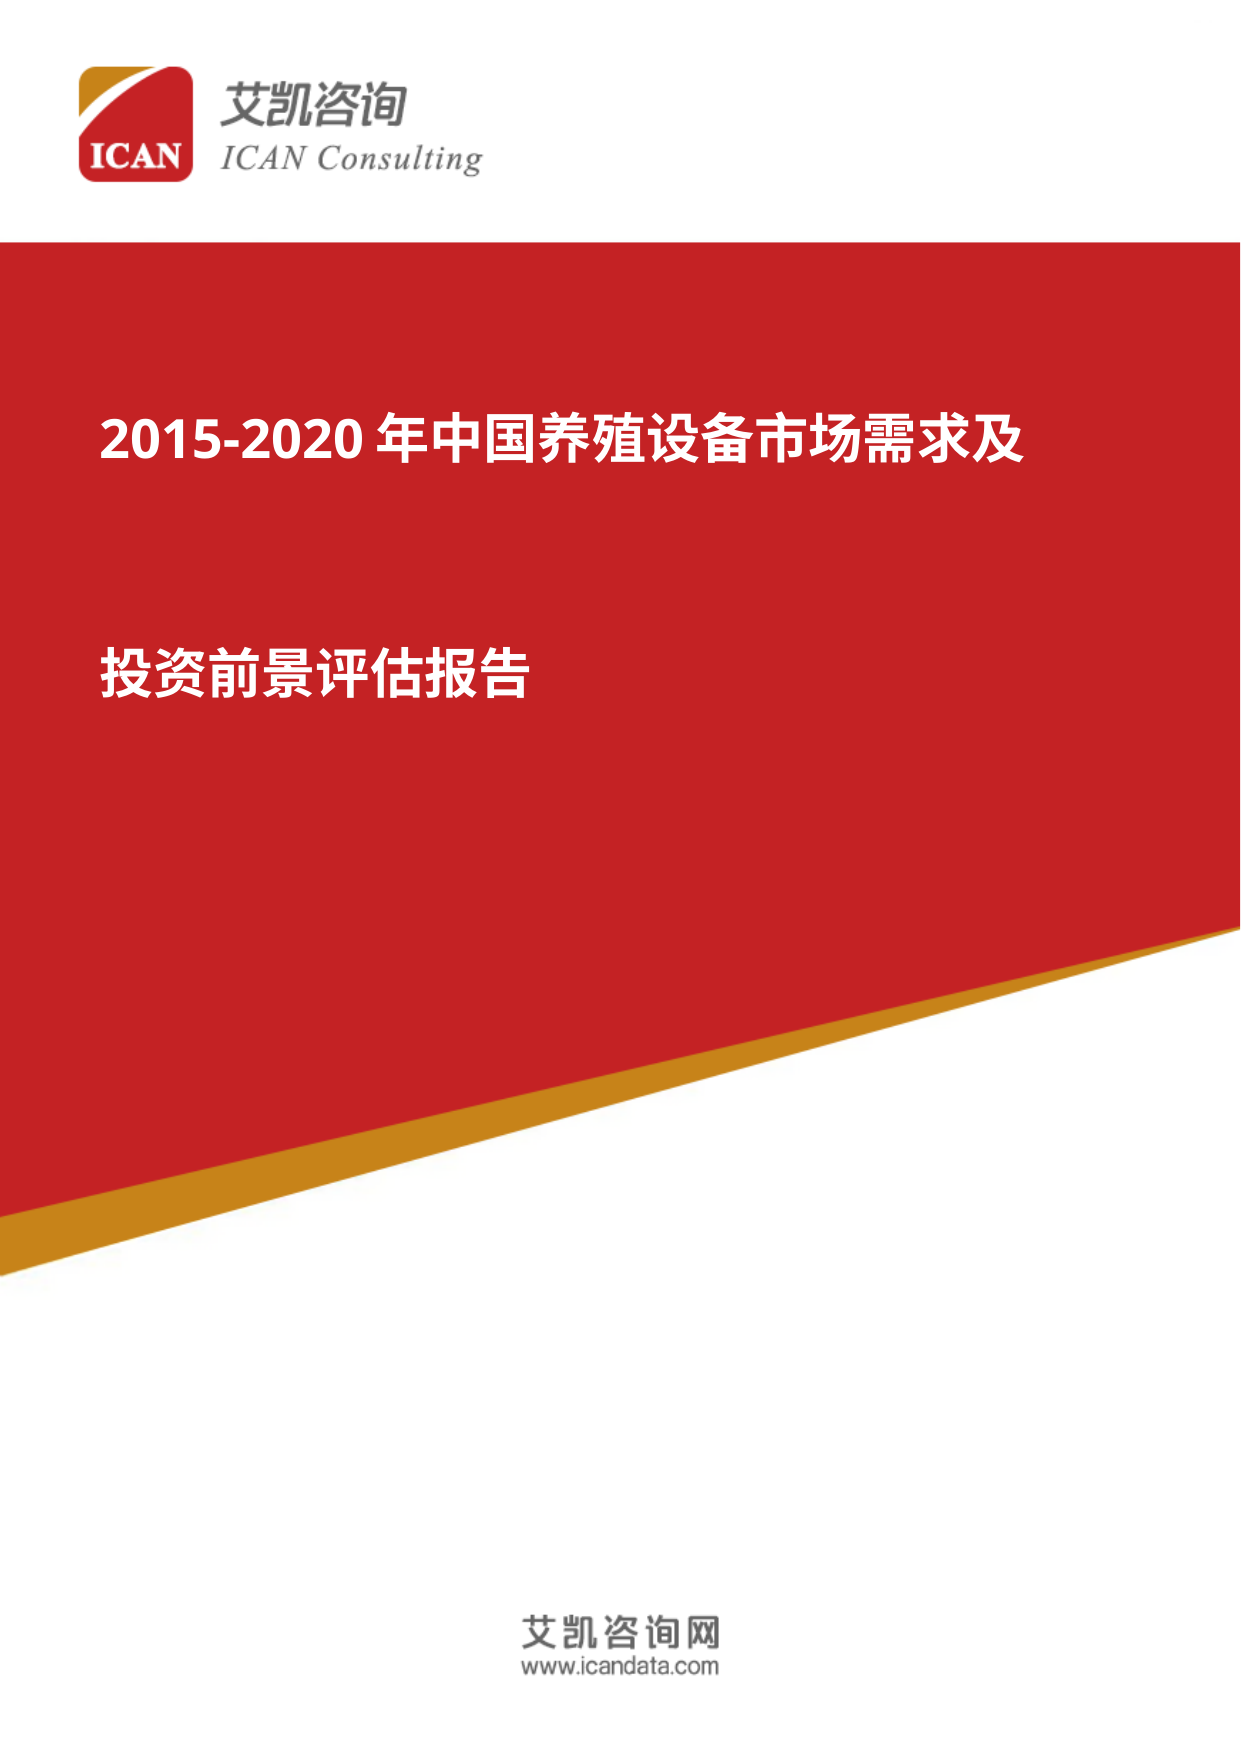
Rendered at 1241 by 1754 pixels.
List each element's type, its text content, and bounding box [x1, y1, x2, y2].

picture [0, 5, 1241, 1754]
subtitle 2015-2020年中国养殖设备市场需求及投资前景评估报告 [99, 386, 1053, 718]
